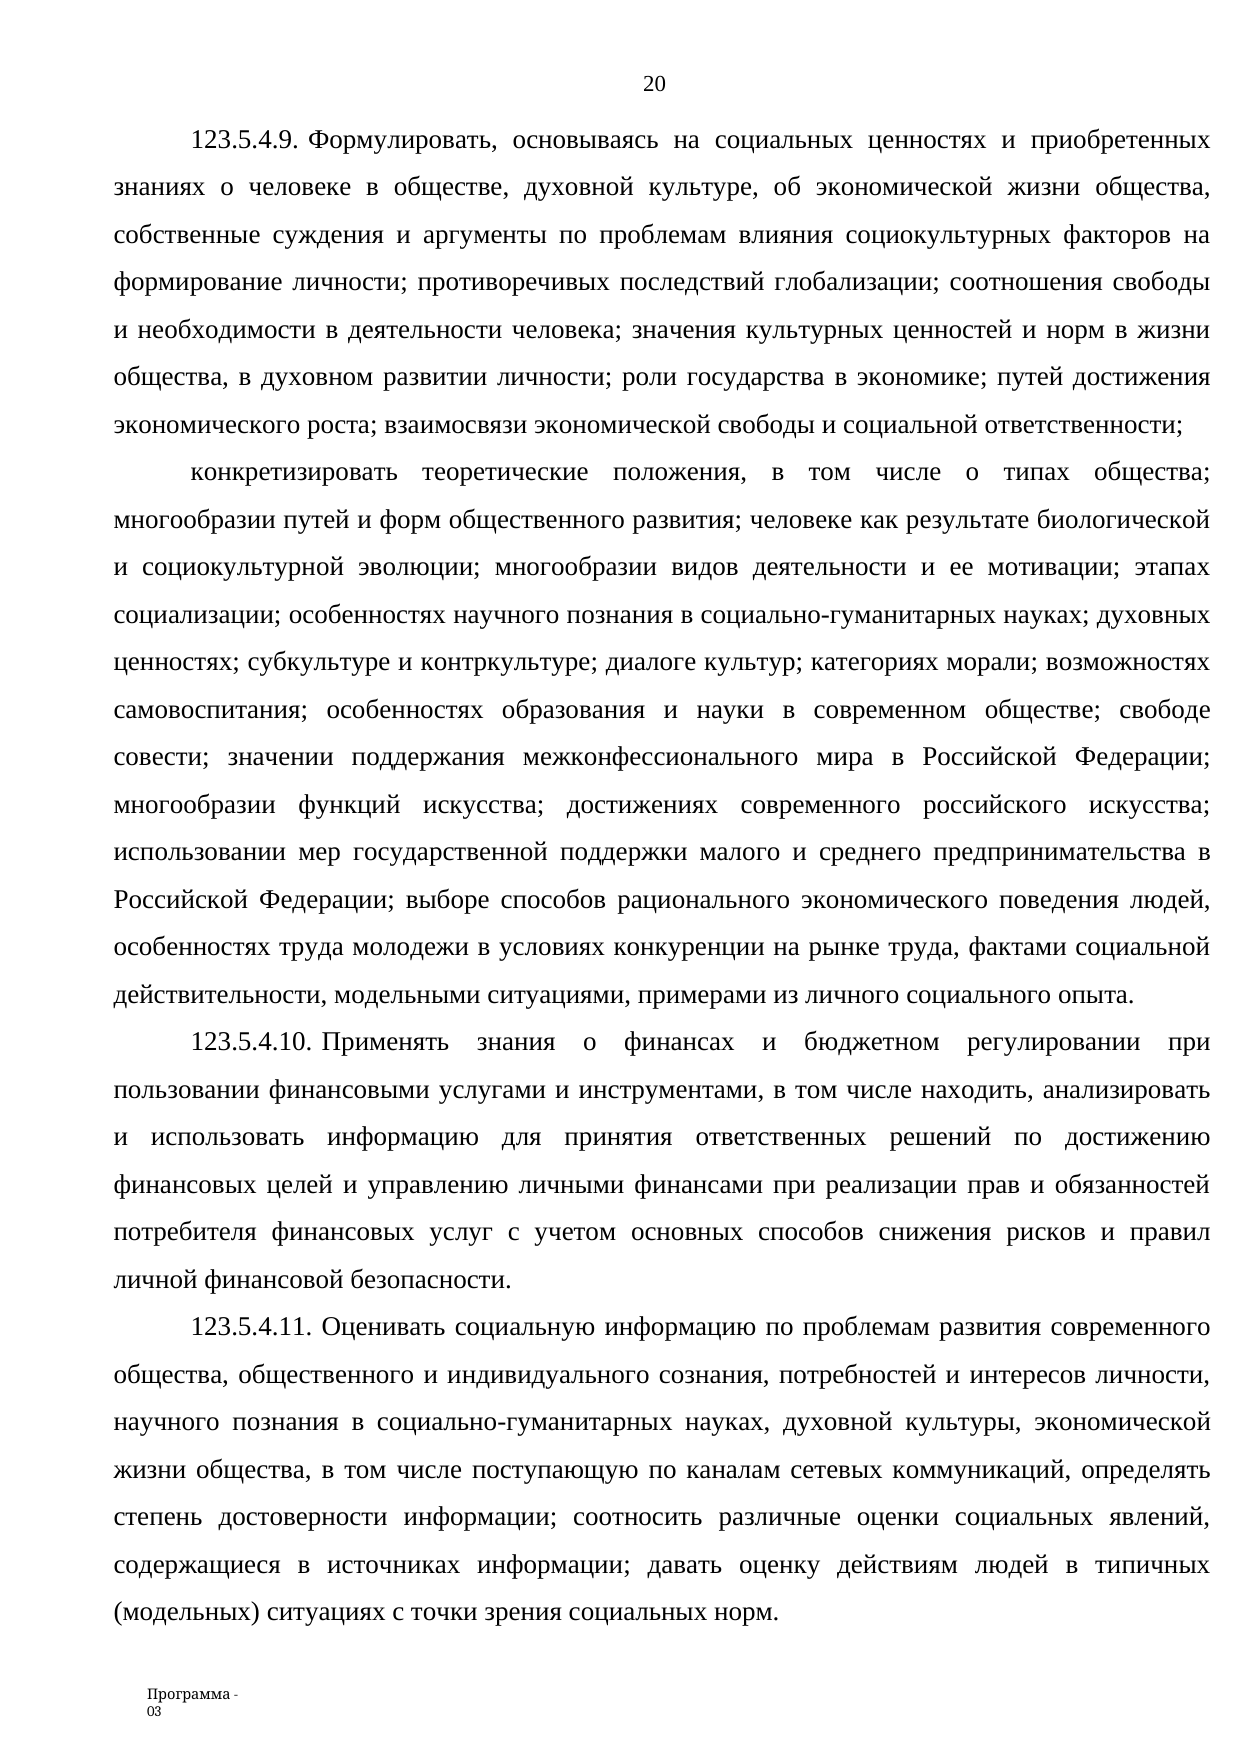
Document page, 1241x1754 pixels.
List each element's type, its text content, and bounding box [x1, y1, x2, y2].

text конкретизировать теоретические положения, в том числе о типах общества; многообразии путей и форм общественного развития; человеке как результате биологической и социокультурной эволюции; многообразии видов деятельности и ее мотивации; этапах социализации; особенностях научного познания в социально-гуманитарных науках; духовных ценностях; субкультуре и контркультуре; диалоге культур; категориях морали; возможностях самовоспитания; особенностях образования и науки в современном обществе; свободе совести; значении поддержания межконфессионального мира в Российской Федерации; многообразии функций искусства; достижениях современного российского искусства; использовании мер государственной поддержки малого и среднего предпринимательства в Российской Федерации; выборе способов рационального экономического поведения людей, особенностях труда молодежи в условиях конкуренции на рынке труда, фактами социальной действительности, модельными ситуациями, примерами из личного социального опыта. [113, 443, 1212, 1013]
list Применять знания о финансах и бюджетном регулировании при пользовании финансовыми услугами и инструментами, в том числе находить, анализировать и использовать информацию для принятия ответственных решений по достижению финансовых целей и управлению личными финансами при реализации прав и обязанностей потребителя финансовых услуг с учетом основных способов снижения рисков и правил личной финансовой безопасности. [113, 1013, 1212, 1298]
list Формулировать, основываясь на социальных ценностях и приобретенных знаниях о человеке в обществе, духовной культуре, об экономической жизни общества, собственные суждения и аргументы по проблемам влияния социокультурных факторов на формирование личности; противоречивых последствий глобализации; соотношения свободы и необходимости в деятельности человека; значения культурных ценностей и норм в жизни общества, в духовном развитии личности; роли государства в экономике; путей достижения экономического роста; взаимосвязи экономической свободы и социальной ответственности; [113, 110, 1212, 443]
list Оценивать социальную информацию по проблемам развития современного общества, общественного и индивидуального сознания, потребностей и интересов личности, научного познания в социально-гуманитарных науках, духовной культуры, экономической жизни общества, в том числе поступающую по каналам сетевых коммуникаций, определять степень достоверности информации; соотносить различные оценки социальных явлений, содержащиеся в источниках информации; давать оценку действиям людей в типичных (модельных) ситуациях с точки зрения социальных норм. [113, 1298, 1212, 1630]
